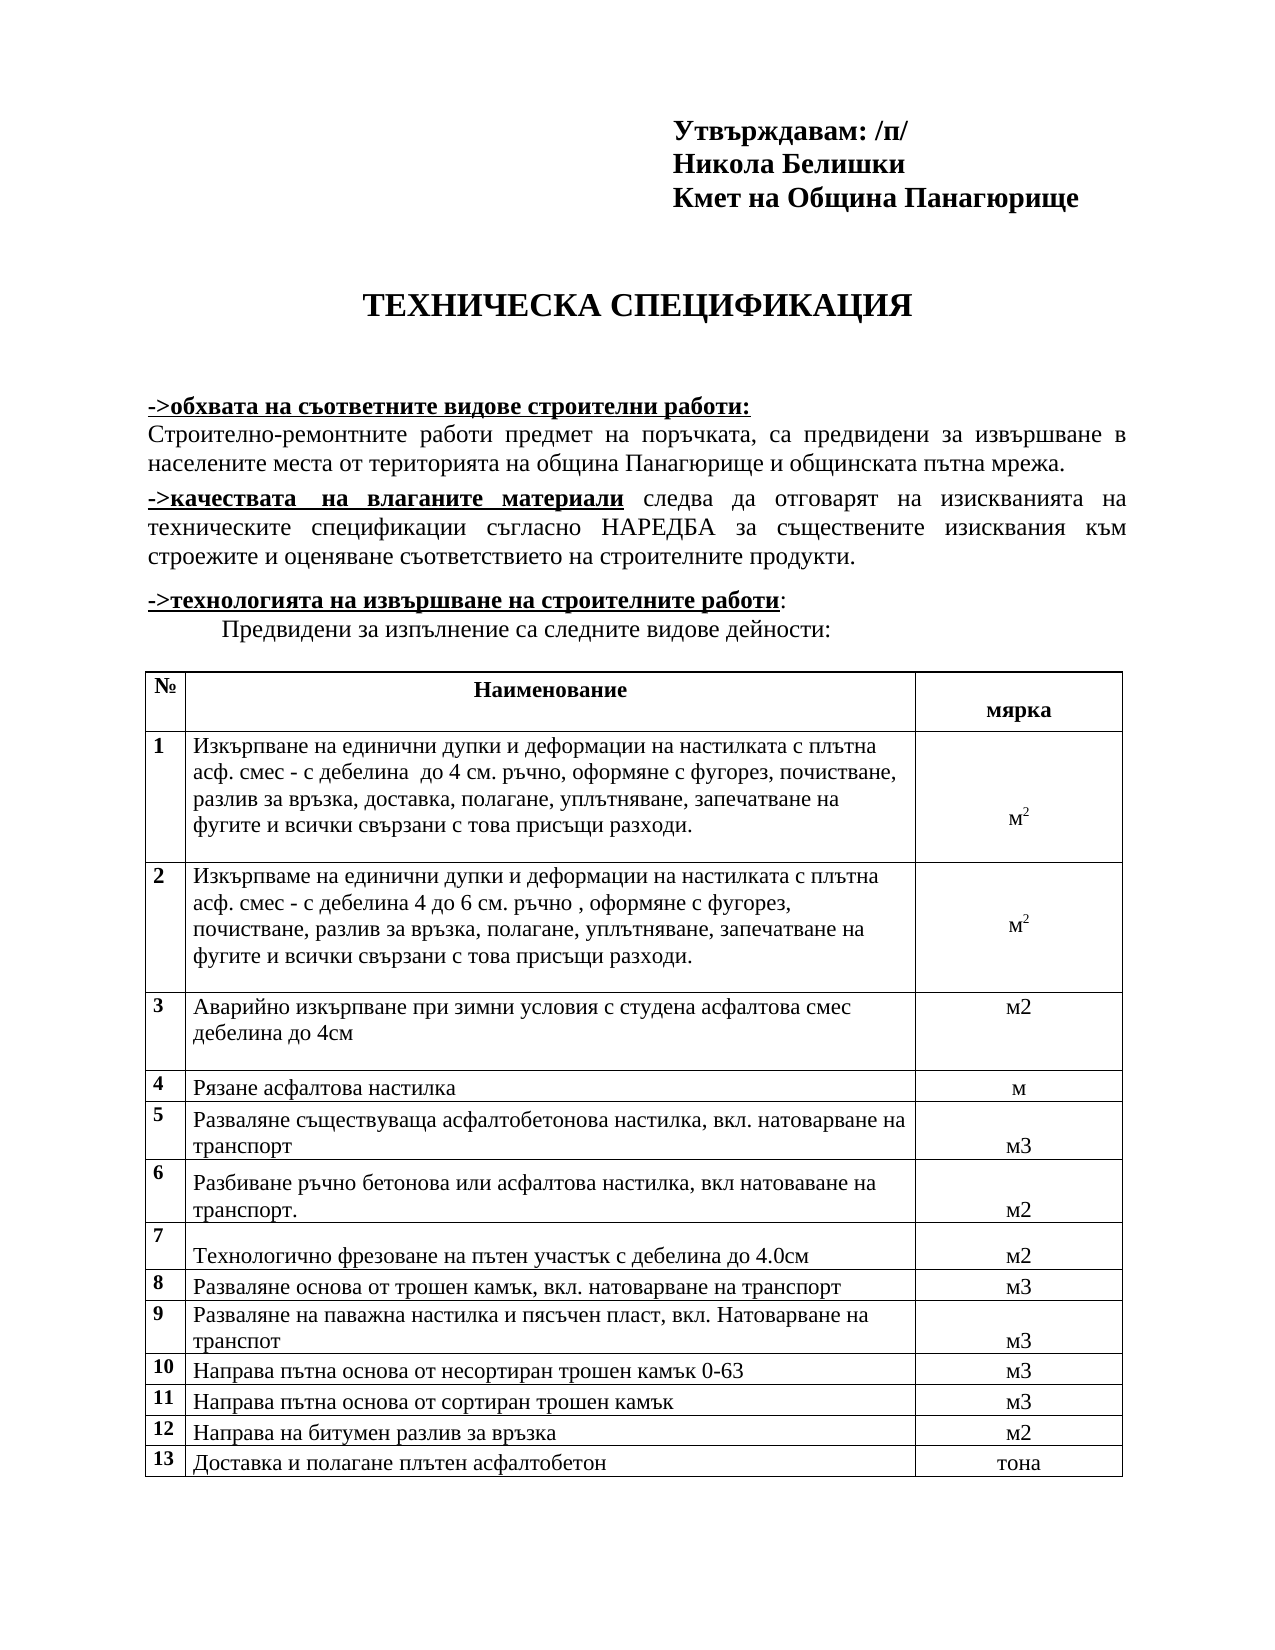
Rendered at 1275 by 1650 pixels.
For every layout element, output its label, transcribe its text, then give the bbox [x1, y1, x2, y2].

table_cell 10 [146, 1354, 185, 1384]
table_cell м3 [916, 1102, 1122, 1159]
table_cell м2 [916, 1416, 1122, 1445]
table_cell 13 [146, 1446, 185, 1476]
table_cell Направа пътна основа от несортиран трошен камък 0-63 [186, 1354, 915, 1384]
table_cell 1 [146, 732, 185, 862]
table_cell м2 [916, 732, 1122, 862]
table_cell 8 [146, 1270, 185, 1299]
table_cell Доставка и полагане плътен асфалтобетон [186, 1446, 915, 1476]
table_cell Разваляне на паважна настилка и пясъчен пласт, вкл. Натоварване на транспот [186, 1301, 915, 1353]
table_cell 9 [146, 1301, 185, 1353]
text Строително-ремонтните работи предмет на поръчката, са предвидени за извършване в населените места от територията на община Панагюрище и общинската пътна мрежа. [148, 419, 1127, 477]
table_cell Технологично фрезоване на пътен участък с дебелина до 4.0см [186, 1223, 915, 1269]
table_cell Разваляне съществуваща асфалтобетонова настилка, вкл. натоварване на транспорт [186, 1102, 915, 1159]
table_cell Изкърпваме на единични дупки и деформации на настилката с плътна асф. смес - с дебелина 4 до 6 см. ръчно , оформяне с фугорез, почистване, разлив за връзка, полагане, уплътняване, запечатване на фугите и всички свързани с това присъщи разходи. [186, 863, 915, 992]
table_cell Рязане асфалтова настилка [186, 1071, 915, 1101]
table_cell 12 [146, 1416, 185, 1445]
table_cell 7 [146, 1223, 185, 1269]
table_cell Направа на битумен разлив за връзка [186, 1416, 915, 1445]
table_cell 5 [146, 1102, 185, 1159]
text Утвърждавам: /п/ [148, 113, 1127, 146]
table_cell 4 [146, 1071, 185, 1101]
text Предвидени за изпълнение са следните видове дейности: [148, 614, 1127, 643]
table_cell Разваляне основа от трошен камък, вкл. натоварване на транспорт [186, 1270, 915, 1299]
table_cell 2 [146, 863, 185, 992]
table_cell м3 [916, 1385, 1122, 1414]
table_header № [146, 673, 185, 731]
text ->качествата на влаганите материали следва да отговарят на изискванията на техническите спецификации съгласно НАРЕДБА за съществените изисквания към строежите и оценяване съответствието на строителните продукти. [148, 483, 1127, 569]
text Никола Белишки [148, 146, 1127, 180]
table_cell 11 [146, 1385, 185, 1414]
table_header Наименование [186, 673, 915, 731]
table_cell Разбиване ръчно бетонова или асфалтова настилка, вкл натоваване на транспорт. [186, 1160, 915, 1222]
table_cell Аварийно изкърпване при зимни условия с студена асфалтова смес дебелина до 4см [186, 993, 915, 1070]
table_cell 3 [146, 993, 185, 1070]
text ->технологията на извършване на строителните работи: [148, 585, 1127, 614]
table_cell м2 [916, 863, 1122, 992]
table_cell м2 [916, 1160, 1122, 1222]
table_cell м2 [916, 993, 1122, 1070]
text ->обхвата на съответните видове строителни работи: [148, 391, 1127, 419]
table_cell 6 [146, 1160, 185, 1222]
table_cell м3 [916, 1301, 1122, 1353]
text ТЕХНИЧЕСКА СПЕЦИФИКАЦИЯ [148, 285, 1127, 324]
text Кмет на Община Панагюрище [148, 180, 1127, 213]
table_header мярка [916, 673, 1122, 731]
table_cell Изкърпване на единични дупки и деформации на настилката с плътна асф. смес - с дебелина до 4 см. ръчно, оформяне с фугорез, почистване, разлив за връзка, доставка, полагане, уплътняване, запечатване на фугите и всички свързани с това присъщи разходи. [186, 732, 915, 862]
table_cell м2 [916, 1223, 1122, 1269]
table_cell Направа пътна основа от сортиран трошен камък [186, 1385, 915, 1414]
table_cell м3 [916, 1270, 1122, 1299]
table_cell м3 [916, 1354, 1122, 1384]
table_cell м [916, 1071, 1122, 1101]
table_cell тона [916, 1446, 1122, 1476]
